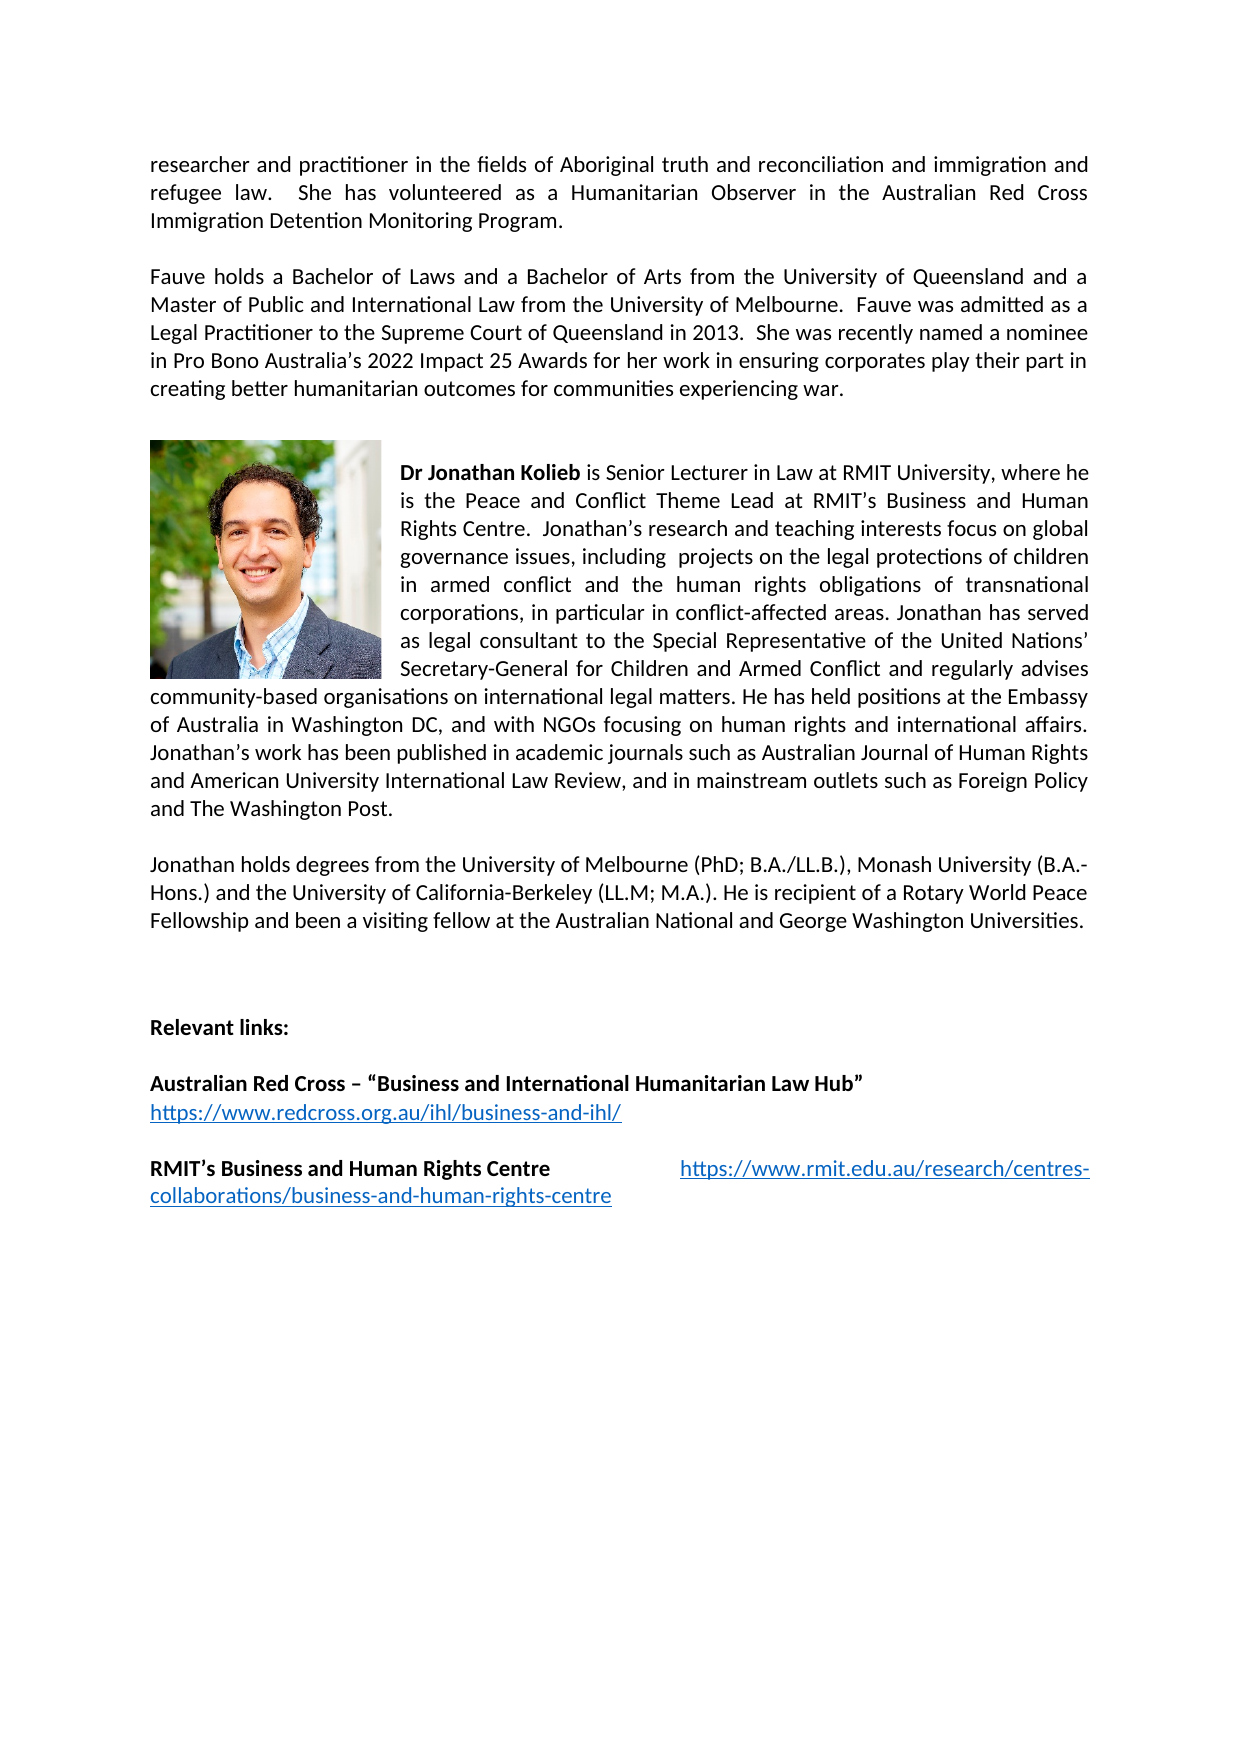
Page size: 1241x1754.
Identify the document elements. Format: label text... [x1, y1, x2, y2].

text Jonathan holds degrees from the University of Melbourne (PhD; B.A./LL.B.), Monash University (B.A.-Hons.) and the University of California-Berkeley (LL.M; M.A.). He is recipient of a Rotary World Peace Fellowship and been a visiting fellow at the Australian National and George Washington Universities. [150, 851, 1090, 934]
text Relevant links: [150, 1013, 1090, 1042]
text Dr Jonathan Kolieb is Senior Lecturer in Law at RMIT University, where he is the Peace and Conflict Theme Lead at RMIT’s Business and Human Rights Centre. Jonathan’s research and teaching interests focus on global governance issues, including projects on the legal protections of children in armed conflict and the human rights obligations of transnational corporations, in particular in conflict-affected areas. Jonathan has served as legal consultant to the Special Representative of the United Nations’ Secretary-General for Children and Armed Conflict and regularly advises community-based organisations on international legal matters. He has held positions at the Embassy of Australia in Washington DC, and with NGOs focusing on human rights and international affairs. Jonathan’s work has been published in academic journals such as Australian Journal of Human Rights and American University International Law Review, and in mainstream outlets such as Foreign Policy and The Washington Post. [150, 458, 1090, 822]
text RMIT’s Business and Human Rights Centre https://www.rmit.edu.au/research/centres-collaborations/business-and-human-rights-centre [150, 1154, 1090, 1210]
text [150, 150, 1090, 234]
text Australian Red Cross – “Business and International Humanitarian Law Hub” https://www.redcross.org.au/ihl/business-and-ihl/ [150, 1069, 1090, 1126]
text Fauve holds a Bachelor of Laws and a Bachelor of Arts from the University of Queensland and a Master of Public and International Law from the University of Melbourne. Fauve was admitted as a Legal Practitioner to the Supreme Court of Queensland in 2013. She was recently named a nominee in Pro Bono Australia’s 2022 Impact 25 Awards for her work in ensuring corporates play their part in creating better humanitarian outcomes for communities experiencing war. [150, 262, 1090, 402]
picture [150, 440, 382, 679]
